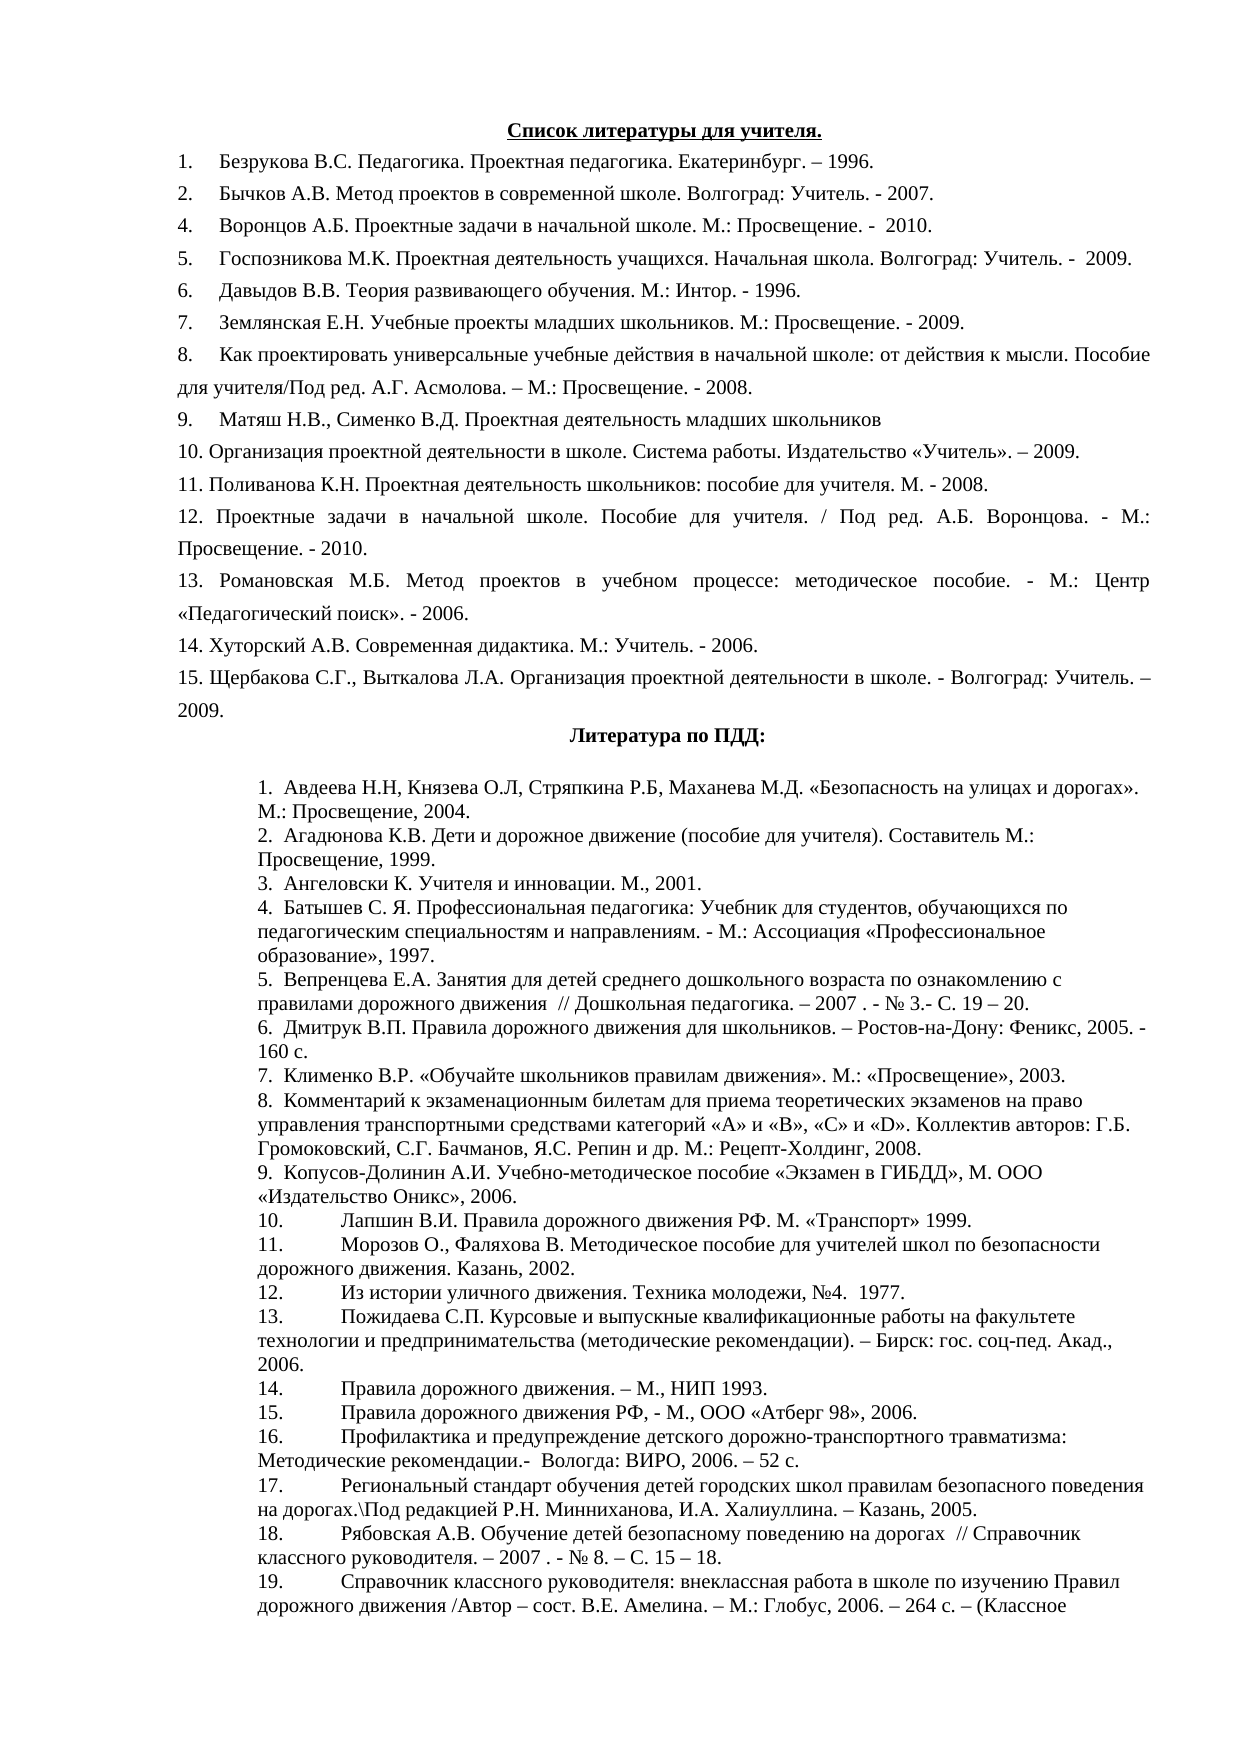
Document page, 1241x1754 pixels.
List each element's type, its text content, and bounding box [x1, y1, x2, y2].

text 4. Воронцов А.Б. Проектные задачи в начальной школе. М.: Просвещение. - 2010. [177, 207, 1152, 239]
text 10. Организация проектной деятельности в школе. Система работы. Издательство «Учитель». – 2009. [177, 433, 1152, 465]
text 13. Романовская М.Б. Метод проектов в учебном процессе: методическое пособие. - М.: Центр «Педагогический поиск». - 2006. [177, 562, 1152, 627]
text 6. Давыдов В.В. Теория развивающего обучения. М.: Интор. - 1996. [177, 271, 1152, 304]
text 8. Как проектировать универсальные учебные действия в начальной школе: от действия к мысли. Пособие для учителя/Под ред. А.Г. Асмолова. – М.: Просвещение. - 2008. [177, 336, 1152, 401]
text 2. Бычков А.В. Метод проектов в современной школе. Волгоград: Учитель. - 2007. [177, 174, 1152, 207]
text 14. Хуторский А.В. Современная дидактика. М.: Учитель. - 2006. [177, 627, 1152, 659]
text Список литературы для учителя. [177, 118, 1152, 142]
text 15. Щербакова С.Г., Выткалова Л.А. Организация проектной деятельности в школе. - Волгоград: Учитель. – 2009. [177, 659, 1152, 723]
text 11. Поливанова К.Н. Проектная деятельность школьников: пособие для учителя. М. - 2008. [177, 465, 1152, 497]
text Литература по ПДД: [177, 723, 1152, 747]
text 9. Матяш Н.В., Сименко В.Д. Проектная деятельность младших школьников [177, 401, 1152, 433]
text 1. Безрукова В.С. Педагогика. Проектная педагогика. Екатеринбург. – 1996. [177, 142, 1152, 174]
text 7. Землянская Е.Н. Учебные проекты младших школьников. М.: Просвещение. - 2009. [177, 304, 1152, 336]
text 12. Проектные задачи в начальной школе. Пособие для учителя. / Под ред. А.Б. Воронцова. - М.: Просвещение. - 2010. [177, 497, 1152, 562]
text 5. Госпозникова М.К. Проектная деятельность учащихся. Начальная школа. Волгоград: Учитель. - 2009. [177, 239, 1152, 271]
table_header [254, 748, 1159, 1620]
